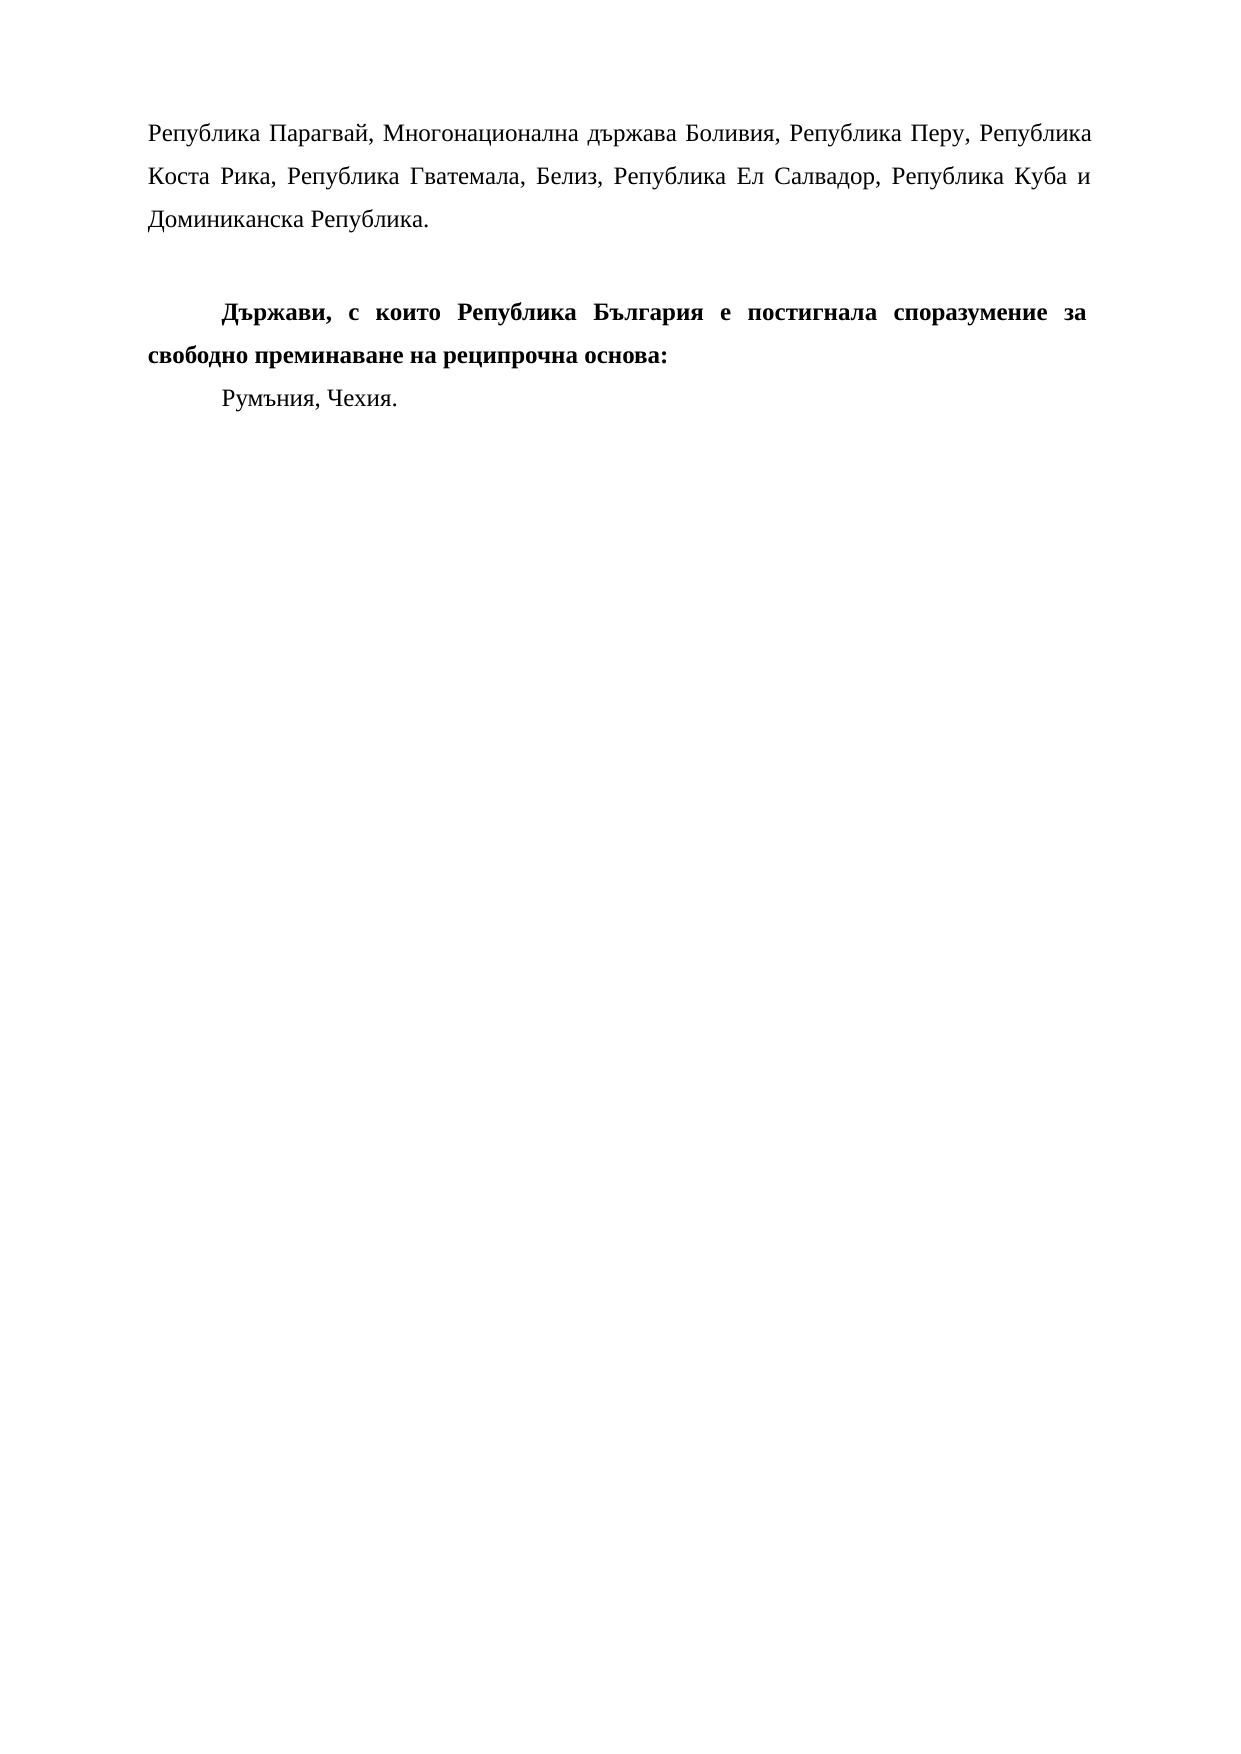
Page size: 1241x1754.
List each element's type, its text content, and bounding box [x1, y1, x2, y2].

text Румъния, Чехия. [148, 383, 1087, 412]
text Държави, с които Република България е постигнала споразумение за свободно преминаване на реципрочна основа: [148, 297, 1087, 368]
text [148, 118, 1093, 233]
